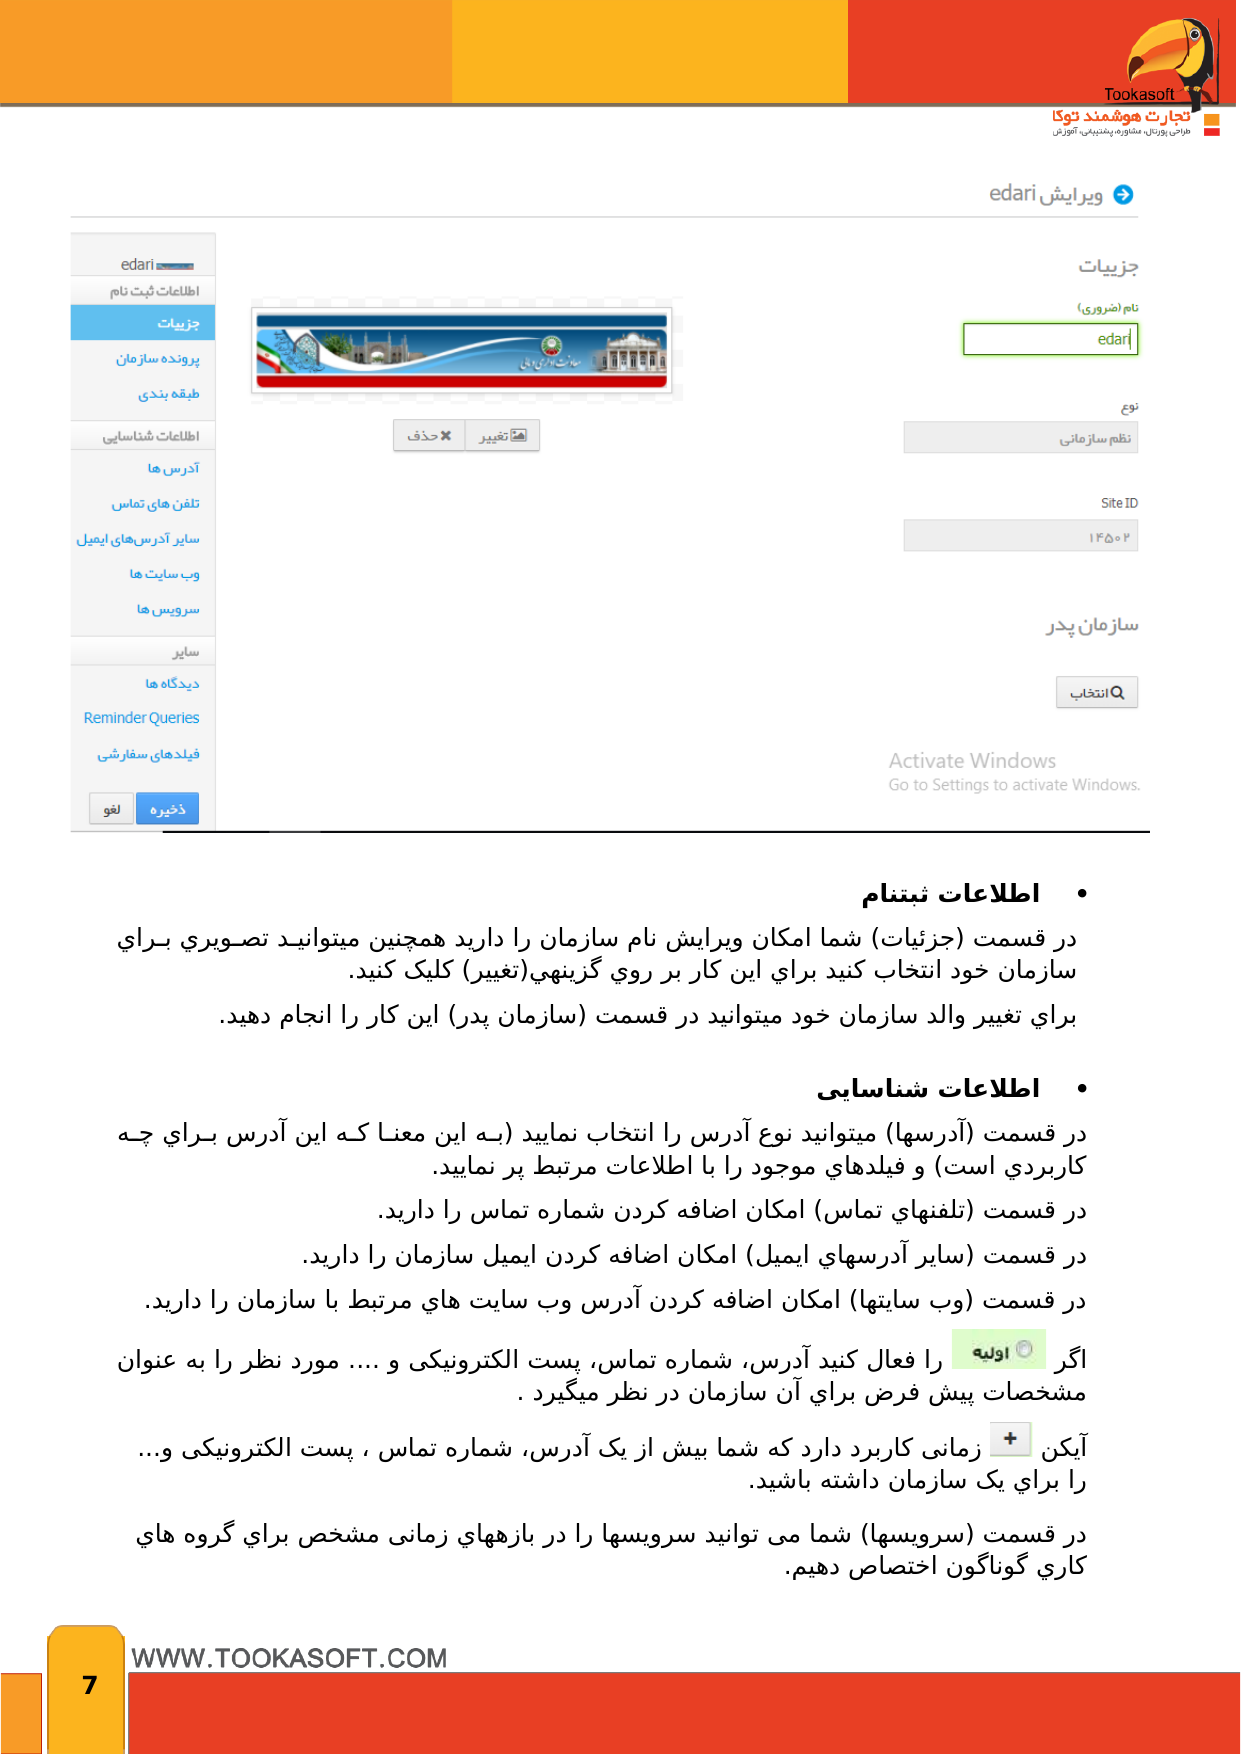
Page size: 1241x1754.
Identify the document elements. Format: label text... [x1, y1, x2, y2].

text آیکن زمانی کاربرد دارد که شما بیش از یک آدرس، شماره تماس ، پست الکترونیکی و... را براي یک سازمان داشته باشید. [118, 1422, 1087, 1495]
text در قسمت (آدرسها) میتوانید نوع آدرس را انتخاب نمایید (به این معنا که این آدرس براي چه کاربردي است) و فیلدهاي موجود را با اطلاعات مرتبط پر نمایید. [117, 1119, 1087, 1180]
text در قسمت (جزئیات) شما امکان ویرایش نام سازمان را دارید همچنین میتوانید تصویري براي سازمان خود انتخاب کنید براي این کار بر روي گزینهي(تغییر) کلیک کنید. [117, 923, 1078, 985]
picture [70, 177, 1150, 833]
text در قسمت (وب سایتها) امکان اضافه کردن آدرس وب سایت هاي مرتبط با سازمان را دارید. [118, 1285, 1087, 1314]
text براي تغییر والد سازمان خود میتوانید در قسمت (سازمان پدر) این کار را انجام دهید. [118, 1000, 1078, 1029]
picture [0, 1625, 1241, 1754]
text اگر را فعال کنید آدرس، شماره تماس، پست الکترونیکی و .... مورد نظر را به عنوان مشخصات پیش فرض براي آن سازمان در نظر میگیرد . [117, 1329, 1087, 1407]
picture [0, 0, 1236, 157]
picture [990, 1422, 1033, 1457]
subtitle اطلاعات ثبتنام [118, 879, 1078, 908]
text در قسمت (تلفنهاي تماس) امکان اضافه کردن شماره تماس را دارید. [118, 1196, 1087, 1225]
text در قسمت (سایر آدرسهاي ایمیل) امکان اضافه کردن ایمیل سازمان را دارید. [118, 1240, 1087, 1269]
picture [951, 1329, 1047, 1369]
text در قسمت (سرویسها) شما می توانید سرویسها را در بازههاي زمانی مشخص براي گروه هاي کاري گوناگون اختصاص دهیم. [118, 1519, 1087, 1581]
subtitle اطلاعات شناسایی [118, 1075, 1078, 1104]
